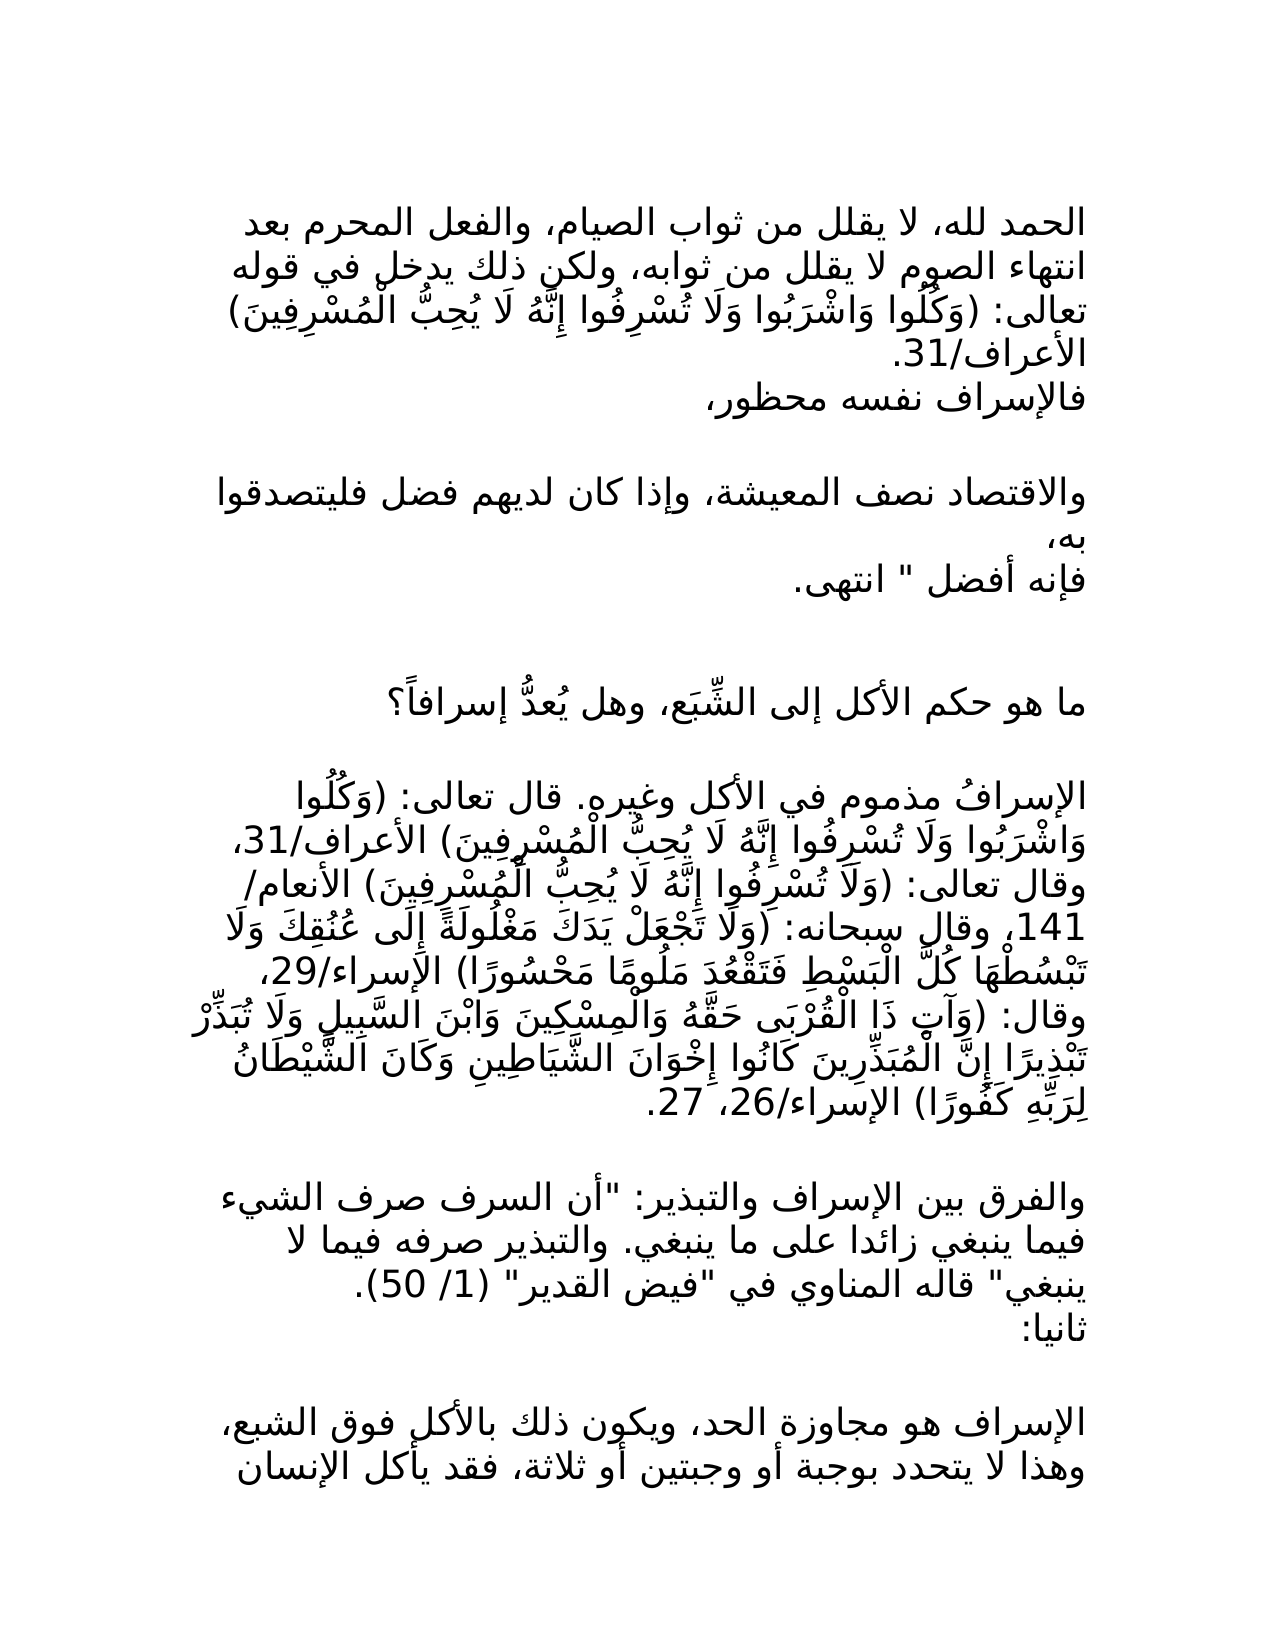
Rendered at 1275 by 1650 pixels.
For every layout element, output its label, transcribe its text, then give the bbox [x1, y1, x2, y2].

text فالإسراف نفسه محظور، [187, 376, 1087, 419]
text فإنه أفضل " انتهى. [187, 558, 1087, 601]
text ما هو حكم الأكل إلى الشِّبَع، وهل يُعدُّ إسرافاً؟ [187, 680, 1087, 724]
text والفرق بين الإسراف والتبذير: "أن السرف صرف الشيء فيما ينبغي زائدا على ما ينبغي. والتبذير صرفه فيما لا ينبغي" قاله المناوي في "فيض القدير" (1/ 50). [187, 1175, 1087, 1306]
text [187, 1401, 1087, 1488]
text ثانيا: [187, 1306, 1087, 1350]
text والاقتصاد نصف المعيشة، وإذا كان لديهم فضل فليتصدقوا به، [187, 470, 1087, 558]
text الحمد لله، لا يقلل من ثواب الصيام، والفعل المحرم بعد انتهاء الصوم لا يقلل من ثوابه، ولكن ذلك يدخل في قوله تعالى: (وَكُلُوا وَاشْرَبُوا وَلَا تُسْرِفُوا إِنَّهُ لَا يُحِبُّ الْمُسْرِفِينَ) الأعراف/31. [187, 201, 1087, 376]
text الإسرافُ مذموم في الأكل وغيره. قال تعالى: (وَكُلُوا وَاشْرَبُوا وَلَا تُسْرِفُوا إِنَّهُ لَا يُحِبُّ الْمُسْرِفِينَ) الأعراف/31، وقال تعالى: (وَلَا تُسْرِفُوا إِنَّهُ لَا يُحِبُّ الْمُسْرِفِينَ) الأنعام/141، وقال سبحانه: (وَلَا تَجْعَلْ يَدَكَ مَغْلُولَةً إِلَى عُنُقِكَ وَلَا تَبْسُطْهَا كُلَّ الْبَسْطِ فَتَقْعُدَ مَلُومًا مَحْسُورًا) الإسراء/29، وقال: (وَآتِ ذَا الْقُرْبَى حَقَّهُ وَالْمِسْكِينَ وَابْنَ السَّبِيلِ وَلَا تُبَذِّرْ تَبْذِيرًا إِنَّ الْمُبَذِّرِينَ كَانُوا إِخْوَانَ الشَّيَاطِينِ وَكَانَ الشَّيْطَانُ لِرَبِّهِ كَفُورًا) الإسراء/26، 27. [187, 775, 1087, 1124]
